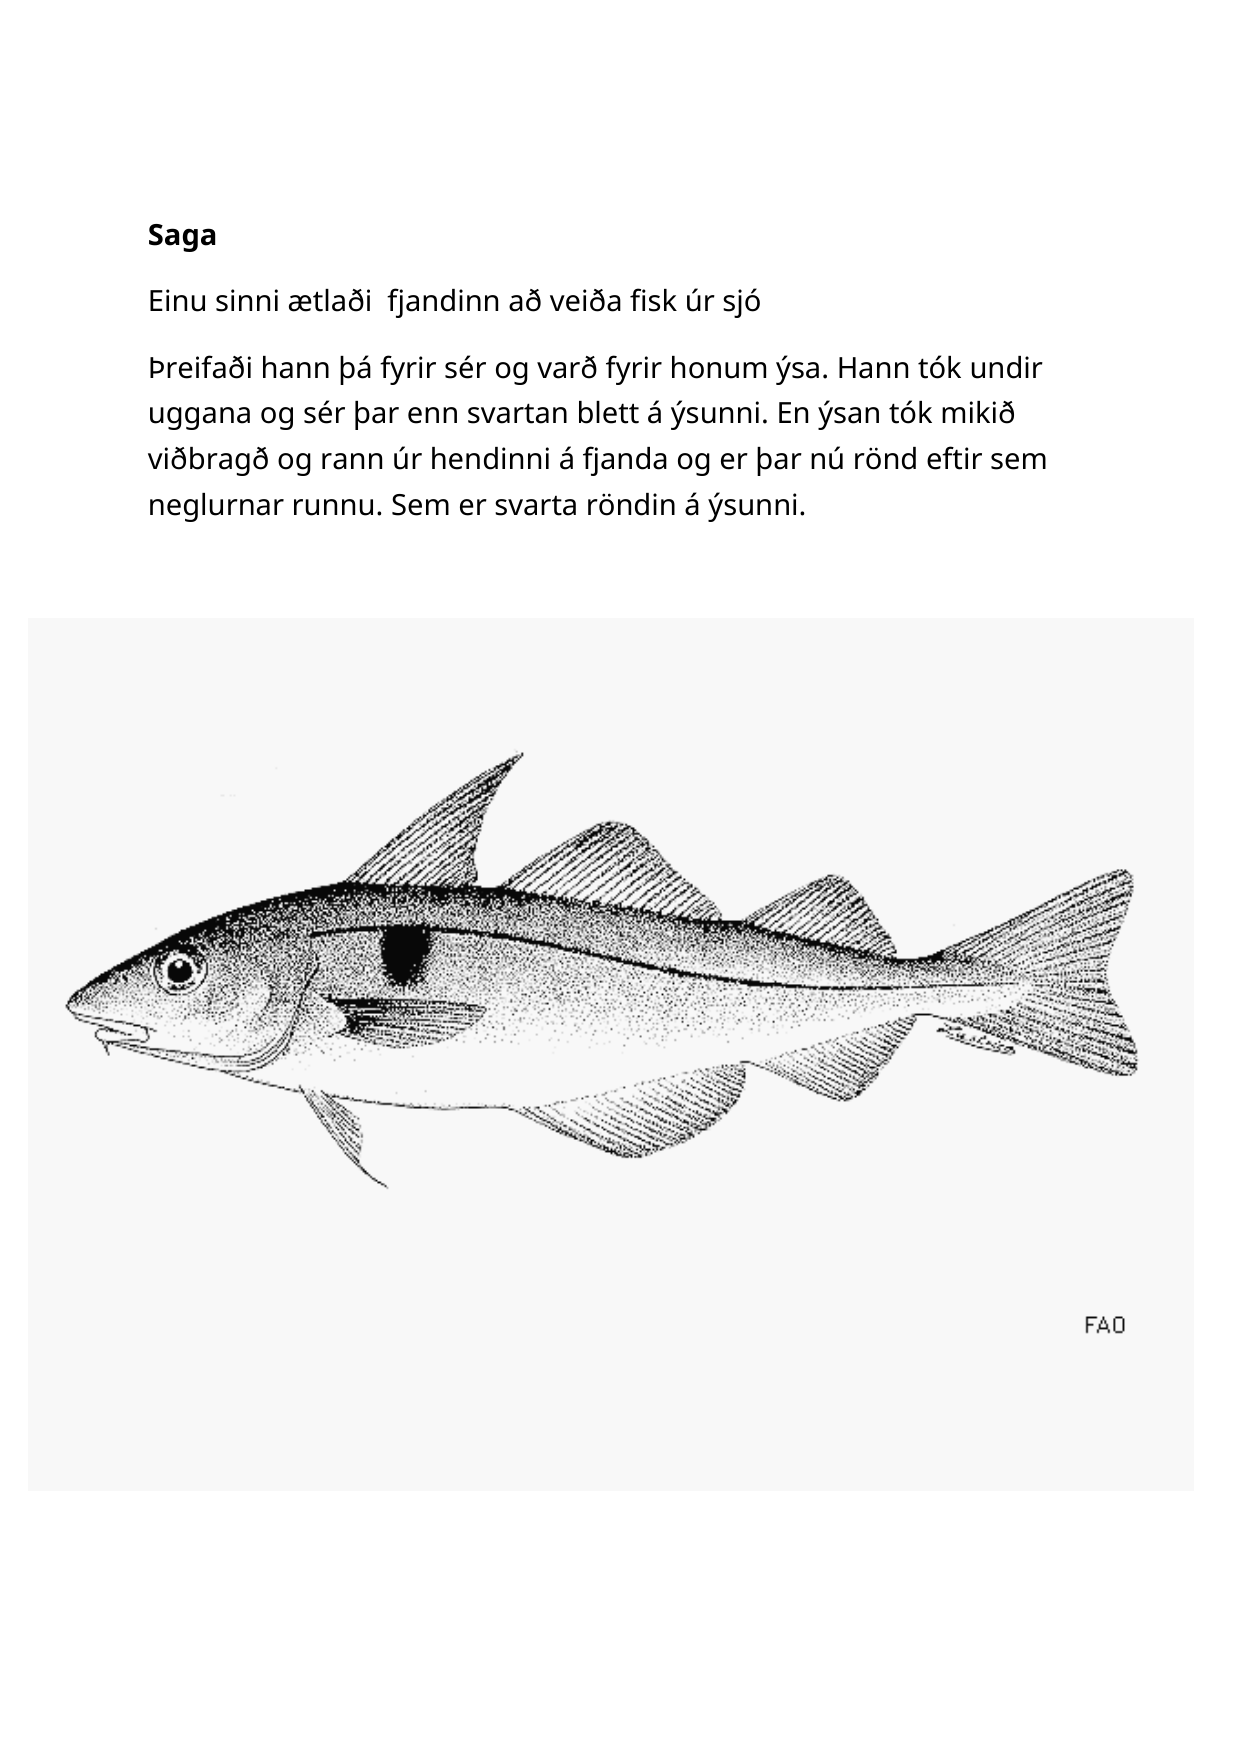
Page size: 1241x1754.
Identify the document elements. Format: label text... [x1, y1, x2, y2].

text Saga [148, 214, 1093, 254]
text Þreifaði hann þá fyrir sér og varð fyrir honum ýsa. Hann tók undir uggana og sér þar enn svartan blett á ýsunni. En ýsan tók mikið viðbragð og rann úr hendinni á fjanda og er þar nú rönd eftir sem neglurnar runnu. Sem er svarta röndin á ýsunni. [148, 347, 1093, 523]
text Einu sinni ætlaði fjandinn að veiða fisk úr sjó [148, 281, 1093, 320]
picture [28, 618, 1194, 1491]
